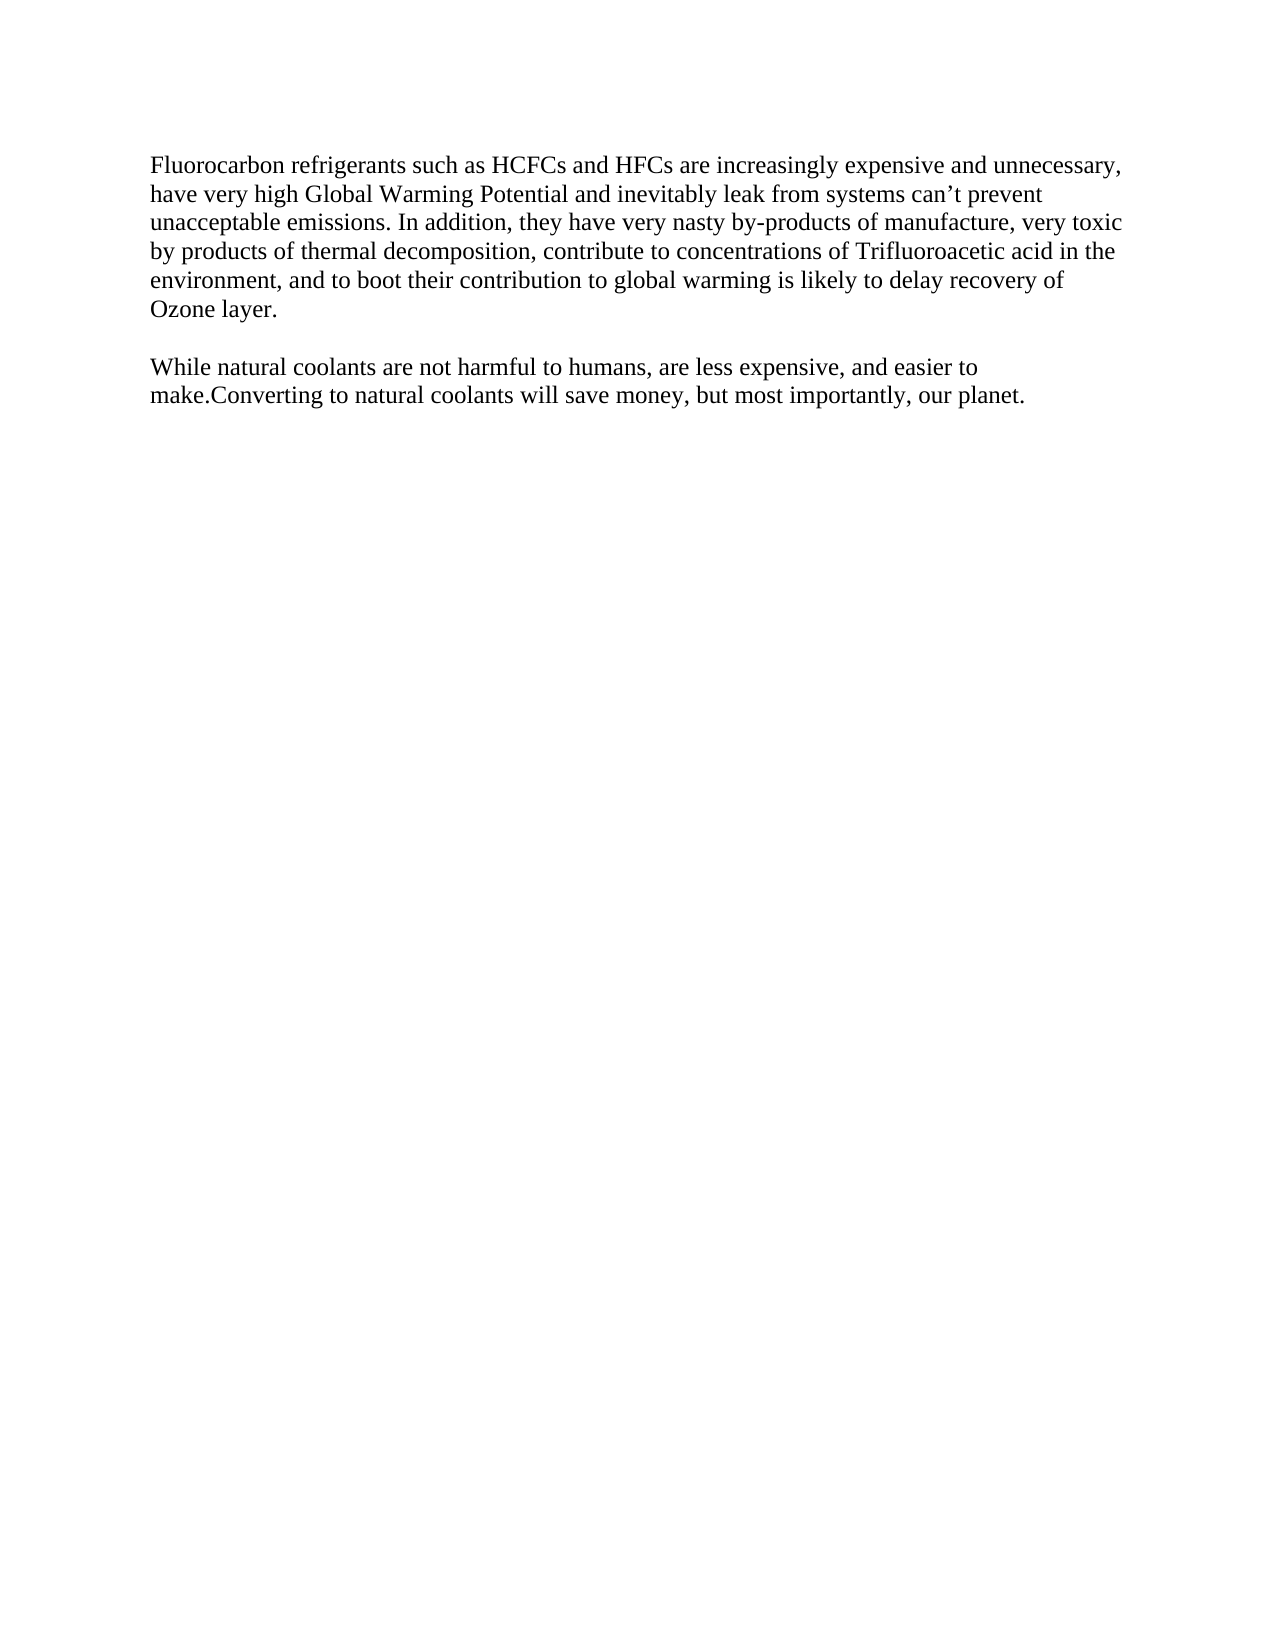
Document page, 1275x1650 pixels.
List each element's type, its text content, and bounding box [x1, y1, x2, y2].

text While natural coolants are not harmful to humans, are less expensive, and easier to make.Converting to natural coolants will save money, but most importantly, our planet. [150, 352, 1125, 409]
text Fluorocarbon refrigerants such as HCFCs and HFCs are increasingly expensive and unnecessary, have very high Global Warming Potential and inevitably leak from systems can’t prevent unacceptable emissions. In addition, they have very nasty by-products of manufacture, very toxic by products of thermal decomposition, contribute to concentrations of Trifluoroacetic acid in the environment, and to boot their contribution to global warming is likely to delay recovery of Ozone layer. [150, 150, 1125, 322]
